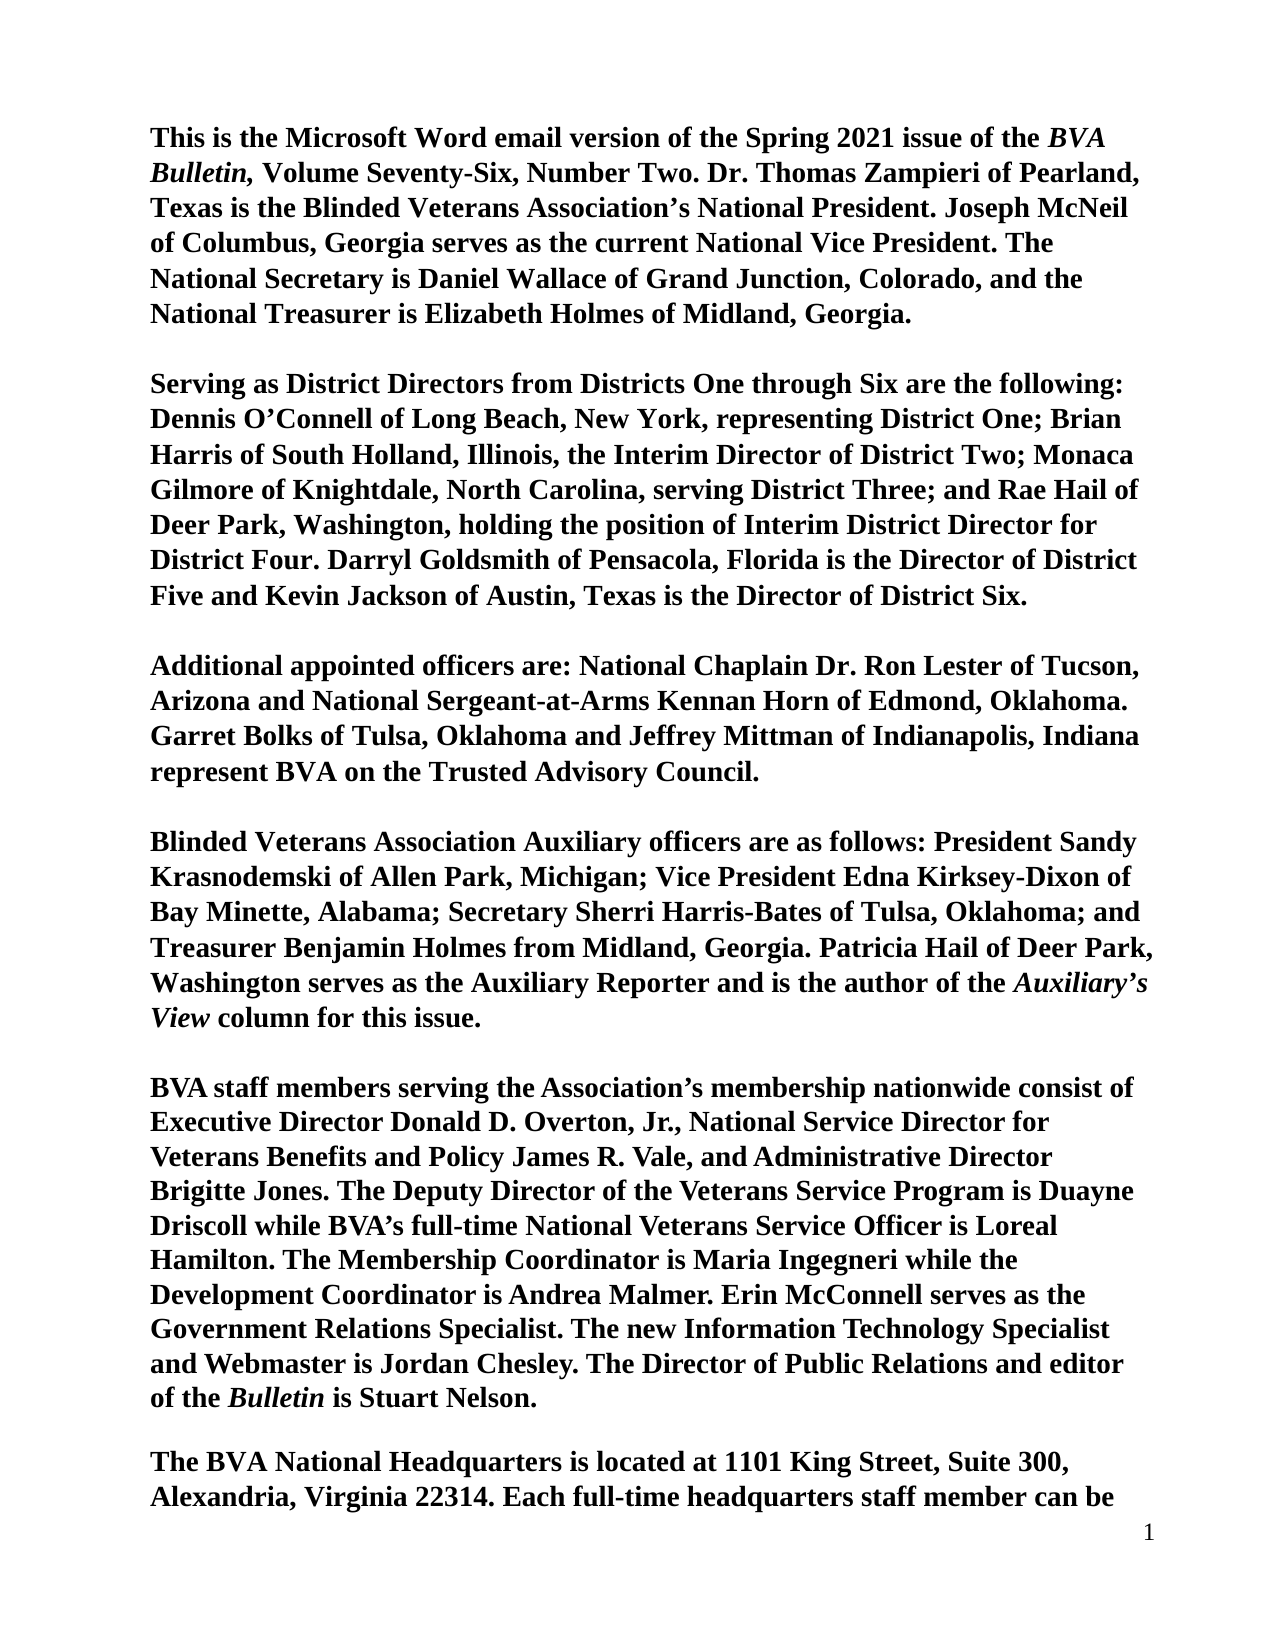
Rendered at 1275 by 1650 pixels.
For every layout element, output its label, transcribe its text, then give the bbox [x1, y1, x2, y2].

text Serving as District Directors from Districts One through Six are the following: Dennis O’Connell of Long Beach, New York, representing District One; Brian Harris of South Holland, Illinois, the Interim Director of District Two; Monaca Gilmore of Knightdale, North Carolina, serving District Three; and Rae Hail of Deer Park, Washington, holding the position of Interim District Director for District Four. Darryl Goldsmith of Pensacola, Florida is the Director of District Five and Kevin Jackson of Austin, Texas is the Director of District Six. [150, 366, 1155, 611]
subtitle BVA staff members serving the Association’s membership nationwide consist of Executive Director Donald D. Overton, Jr., National Service Director for Veterans Benefits and Policy James R. Vale, and Administrative Director Brigitte Jones. The Deputy Director of the Veterans Service Program is Duayne Driscoll while BVA’s full-time National Veterans Service Officer is Loreal Hamilton. The Membership Coordinator is Maria Ingegneri while the Development Coordinator is Andrea Malmer. Erin McConnell serves as the Government Relations Specialist. The new Information Technology Specialist and Webmaster is Jordan Chesley. The Director of Public Relations and editor of the Bulletin is Stuart Nelson. [150, 1070, 1155, 1414]
text Additional appointed officers are: National Chaplain Dr. Ron Lester of Tucson, Arizona and National Sergeant-at-Arms Kennan Horn of Edmond, Oklahoma. Garret Bolks of Tulsa, Oklahoma and Jeffrey Mittman of Indianapolis, Indiana represent BVA on the Trusted Advisory Council. [150, 648, 1155, 787]
text Blinded Veterans Association Auxiliary officers are as follows: President Sandy Krasnodemski of Allen Park, Michigan; Vice President Edna Kirksey-Dixon of Bay Minette, Alabama; Secretary Sherri Harris-Bates of Tulsa, Oklahoma; and Treasurer Benjamin Holmes from Midland, Georgia. Patricia Hail of Deer Park, Washington serves as the Auxiliary Reporter and is the author of the Auxiliary’s View column for this issue. [150, 824, 1155, 1034]
text This is the Microsoft Word email version of the Spring 2021 issue of the BVA Bulletin, Volume Seventy-Six, Number Two. Dr. Thomas Zampieri of Pearland, Texas is the Blinded Veterans Association’s National President. Joseph McNeil of Columbus, Georgia serves as the current National Vice President. The National Secretary is Daniel Wallace of Grand Junction, Colorado, and the National Treasurer is Elizabeth Holmes of Midland, Georgia. [150, 120, 1155, 329]
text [150, 1444, 1155, 1512]
